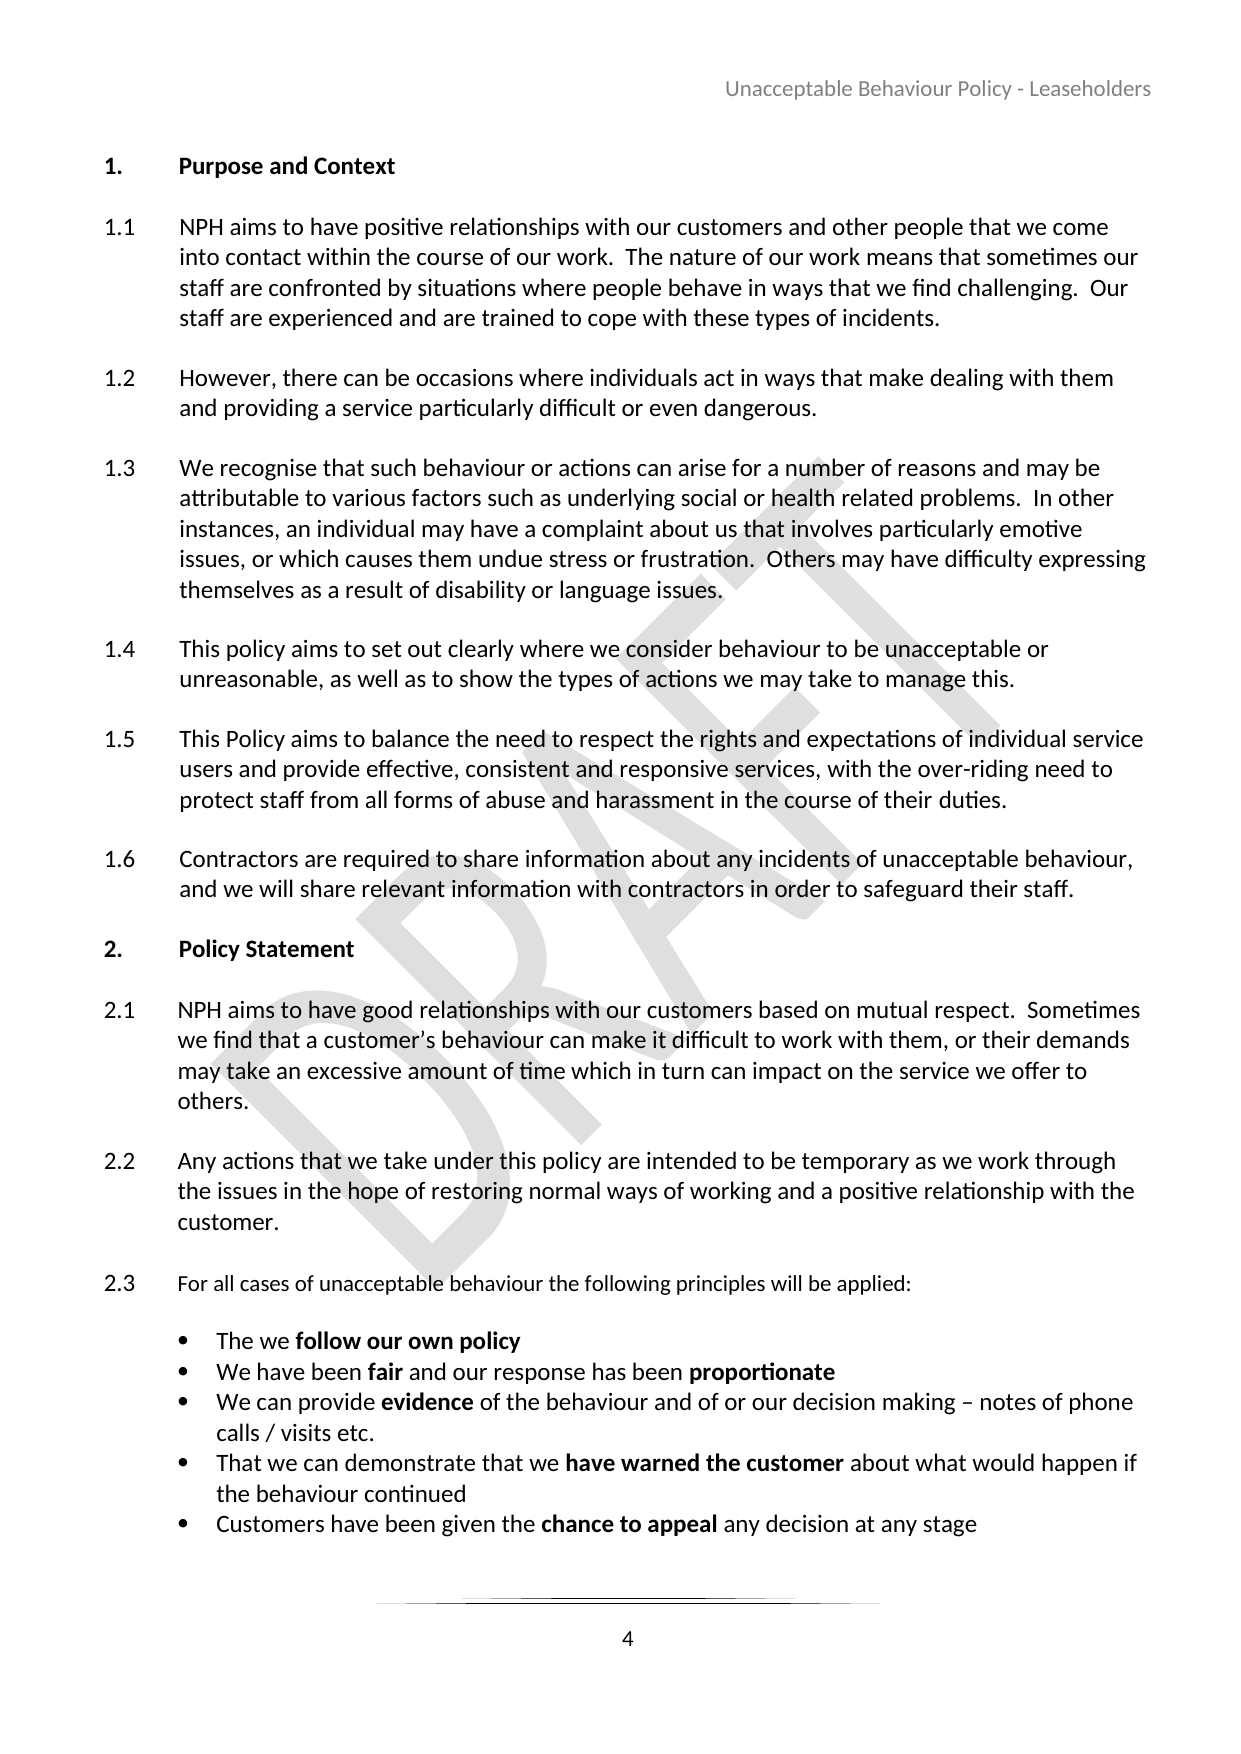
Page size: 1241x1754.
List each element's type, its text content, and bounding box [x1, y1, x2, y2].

list We have been fair and our response has been proportionate [178, 1356, 1152, 1386]
list This Policy aims to balance the need to respect the rights and expectations of individual service users and provide effective, consistent and responsive services, with the over-riding need to protect staff from all forms of abuse and harassment in the course of their duties. [103, 723, 1152, 843]
list Purpose and Context [103, 150, 1152, 181]
list For all cases of unacceptable behaviour the following principles will be applied: [103, 1267, 1152, 1297]
list The we follow our own policy [178, 1325, 1152, 1356]
list Policy Statement [103, 933, 1152, 963]
list We can provide evidence of the behaviour and of or our decision making – notes of phone calls / visits etc. [178, 1386, 1152, 1447]
list However, there can be occasions where individuals act in ways that make dealing with them and providing a service particularly difficult or even dangerous. [103, 362, 1152, 452]
list Any actions that we take under this policy are intended to be temporary as we work through the issues in the hope of restoring normal ways of working and a positive relationship with the customer. [103, 1145, 1152, 1236]
list Customers have been given the chance to appeal any decision at any stage [178, 1508, 1152, 1539]
list This policy aims to set out clearly where we consider behaviour to be unacceptable or unreasonable, as well as to show the types of actions we may take to manage this. [103, 633, 1152, 723]
list NPH aims to have positive relationships with our customers and other people that we come into contact within the course of our work. The nature of our work means that sometimes our staff are confronted by situations where people behave in ways that we find challenging. Our staff are experienced and are trained to cope with these types of incidents. [103, 211, 1152, 362]
list NPH aims to have good relationships with our customers based on mutual respect. Sometimes we find that a customer’s behaviour can make it difficult to work with them, or their demands may take an excessive amount of time which in turn can impact on the service we offer to others. [103, 994, 1152, 1145]
list Contractors are required to share information about any incidents of unacceptable behaviour, and we will share relevant information with contractors in order to safeguard their staff. [103, 843, 1152, 933]
list That we can demonstrate that we have warned the customer about what would happen if the behaviour continued [178, 1447, 1152, 1508]
list We recognise that such behaviour or actions can arise for a number of reasons and may be attributable to various factors such as underlying social or health related problems. In other instances, an individual may have a complaint about us that involves particularly emotive issues, or which causes them undue stress or frustration. Others may have difficulty expressing themselves as a result of disability or language issues. [103, 452, 1152, 633]
